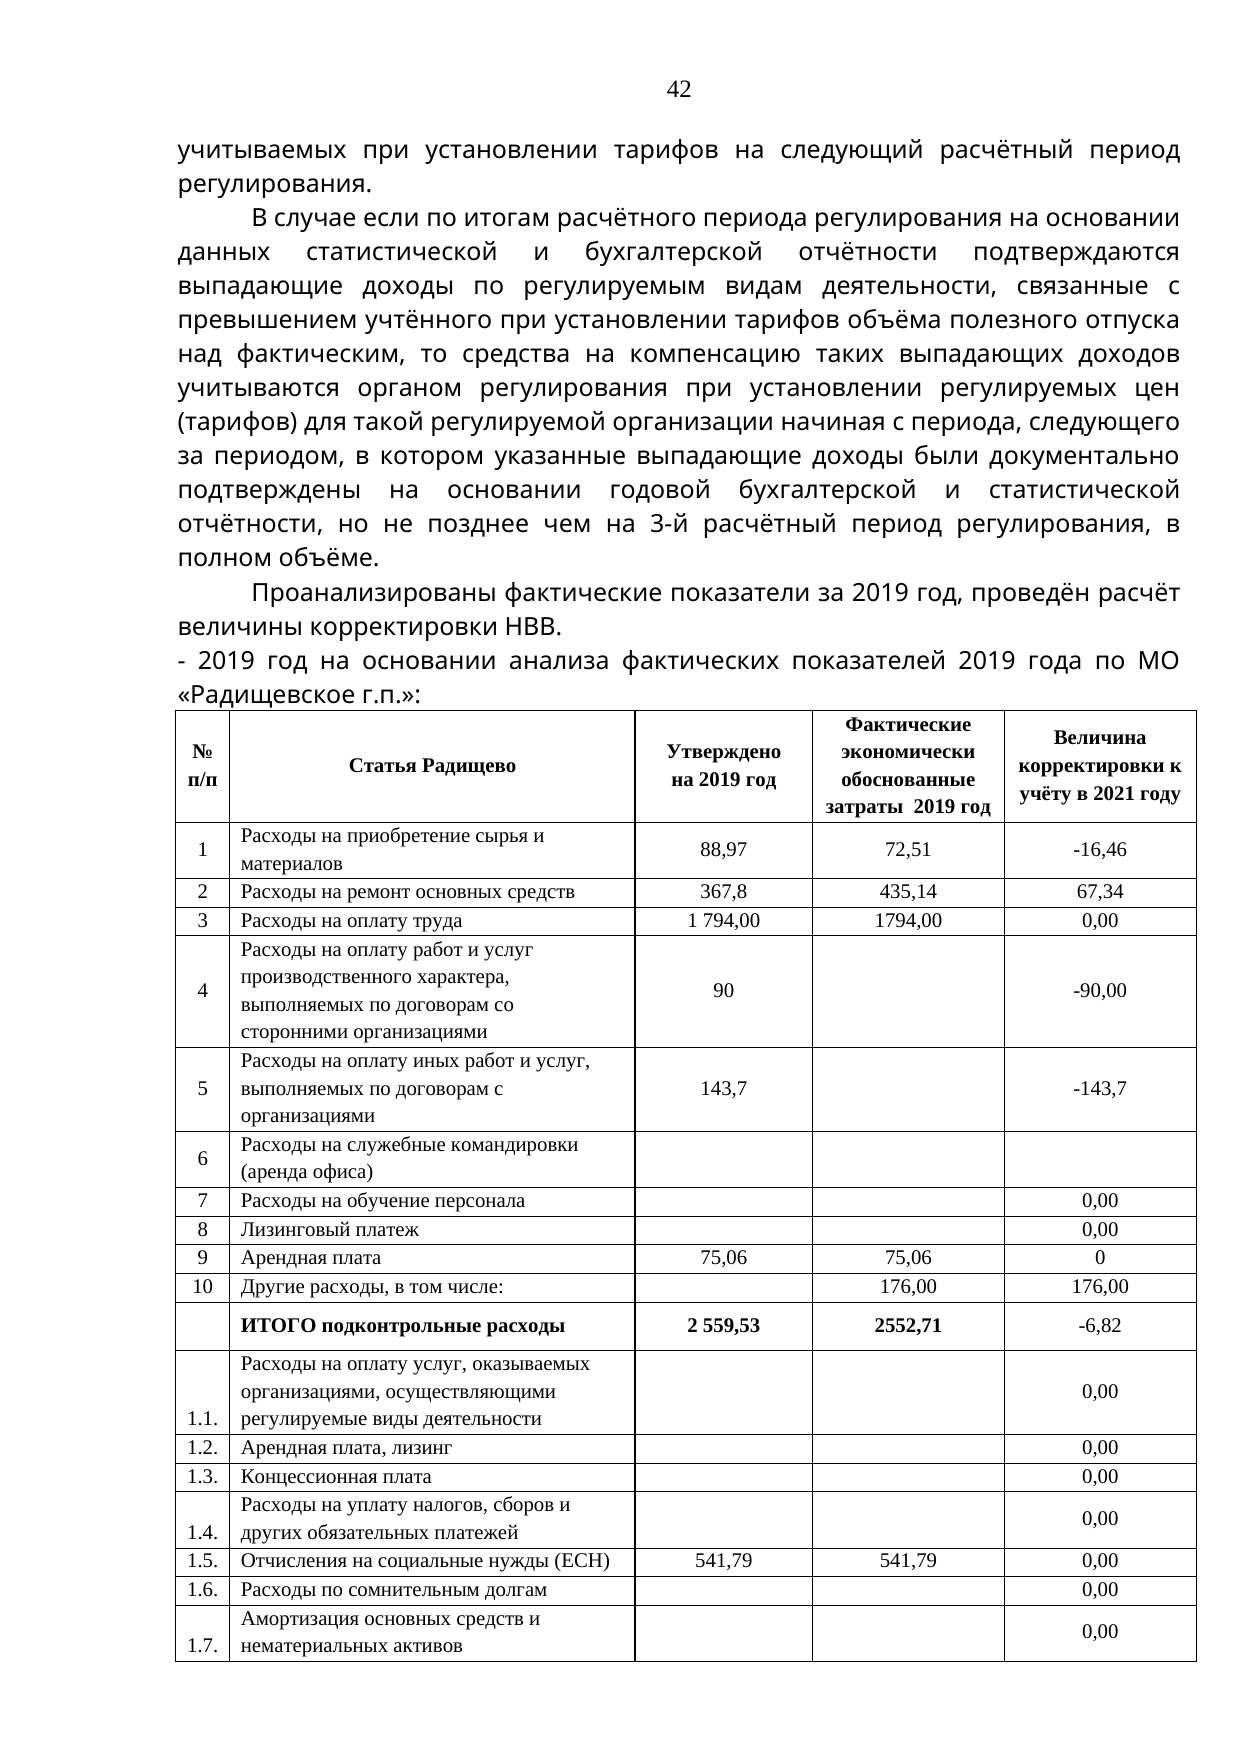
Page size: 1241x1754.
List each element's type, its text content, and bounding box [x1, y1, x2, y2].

table_cell 0,00 [1005, 908, 1196, 935]
table_header Фактические экономически обоснованные затраты 2019 год [813, 711, 1004, 822]
table_cell [636, 1492, 812, 1547]
table_cell 0,00 [1005, 1606, 1196, 1661]
table_cell 176,00 [1005, 1274, 1196, 1302]
table_cell 176,00 [813, 1274, 1004, 1302]
table_header Величина корректировки к учёту в 2021 году [1005, 711, 1196, 822]
table_cell 75,06 [813, 1245, 1004, 1273]
table_cell Расходы на обучение персонала [230, 1188, 634, 1216]
table_cell 75,06 [636, 1245, 812, 1273]
table_cell 2 559,53 [636, 1303, 812, 1350]
table_cell [636, 1274, 812, 1302]
table_cell 367,8 [636, 879, 812, 907]
table_cell 90 [636, 936, 812, 1047]
table_cell 88,97 [636, 823, 812, 878]
table_cell Расходы по сомнительным долгам [230, 1577, 634, 1605]
text Проанализированы фактические показатели за 2019 год, проведён расчёт величины корректировки НВВ. [177, 574, 1181, 642]
table_cell 4 [176, 936, 229, 1047]
table_cell [813, 1132, 1004, 1187]
table_cell 1.1. [176, 1351, 229, 1434]
table_cell Арендная плата, лизинг [230, 1435, 634, 1462]
table_cell 10 [176, 1274, 229, 1302]
table_cell 0,00 [1005, 1464, 1196, 1491]
table_cell 541,79 [636, 1549, 812, 1576]
table_cell [636, 1217, 812, 1244]
table_cell 1.2. [176, 1435, 229, 1462]
table_cell Арендная плата [230, 1245, 634, 1273]
table_cell Отчисления на социальные нужды (ЕСН) [230, 1549, 634, 1576]
table_cell 0,00 [1005, 1435, 1196, 1462]
table_cell 435,14 [813, 879, 1004, 907]
text - 2019 год на основании анализа фактических показателей 2019 года по МО «Радищевское г.п.»: [177, 642, 1181, 710]
table_cell ИТОГО подконтрольные расходы [230, 1303, 634, 1350]
table_cell 1.4. [176, 1492, 229, 1547]
table_cell [813, 1577, 1004, 1605]
table_cell Амортизация основных средств и нематериальных активов [230, 1606, 634, 1661]
table_cell 1.5. [176, 1549, 229, 1576]
table_header Утверждено на 2019 год [636, 711, 812, 822]
table_cell Расходы на служебные командировки (аренда офиса) [230, 1132, 634, 1187]
table_cell Расходы на ремонт основных средств [230, 879, 634, 907]
table_cell [813, 1492, 1004, 1547]
table_cell [636, 1606, 812, 1661]
table_cell 143,7 [636, 1048, 812, 1131]
table_cell [176, 1303, 229, 1350]
table_cell 6 [176, 1132, 229, 1187]
table_cell 541,79 [813, 1549, 1004, 1576]
table_cell 0,00 [1005, 1217, 1196, 1244]
table_cell 2552,71 [813, 1303, 1004, 1350]
table_cell 8 [176, 1217, 229, 1244]
table_cell 0 [1005, 1245, 1196, 1273]
table_cell 1.7. [176, 1606, 229, 1661]
table_cell 5 [176, 1048, 229, 1131]
table_cell -90,00 [1005, 936, 1196, 1047]
table_cell [813, 1351, 1004, 1434]
table_cell 1.3. [176, 1464, 229, 1491]
table_cell -16,46 [1005, 823, 1196, 878]
table_header Статья Радищево [230, 711, 634, 822]
table_cell [636, 1351, 812, 1434]
table_cell [813, 936, 1004, 1047]
table_cell 7 [176, 1188, 229, 1216]
text В случае если по итогам расчётного периода регулирования на основании данных статистической и бухгалтерской отчётности подтверждаются выпадающие доходы по регулируемым видам деятельности, связанные с превышением учтённого при установлении тарифов объёма полезного отпуска над фактическим, то средства на компенсацию таких выпадающих доходов учитываются органом регулирования при установлении регулируемых цен (тарифов) для такой регулируемой организации начиная с периода, следующего за периодом, в котором указанные выпадающие доходы были документально подтверждены на основании годовой бухгалтерской и статистической отчётности, но не позднее чем на 3-й расчётный период регулирования, в полном объёме. [177, 199, 1181, 574]
table_cell [813, 1188, 1004, 1216]
table_cell 67,34 [1005, 879, 1196, 907]
table_cell [636, 1464, 812, 1491]
table_cell [636, 1132, 812, 1187]
table_cell Расходы на приобретение сырья и материалов [230, 823, 634, 878]
table_cell [636, 1435, 812, 1462]
table_cell 72,51 [813, 823, 1004, 878]
table_cell 0,00 [1005, 1492, 1196, 1547]
table_cell 1794,00 [813, 908, 1004, 935]
table_cell 3 [176, 908, 229, 935]
table_cell Расходы на оплату иных работ и услуг, выполняемых по договорам с организациями [230, 1048, 634, 1131]
table_cell 0,00 [1005, 1351, 1196, 1434]
table_cell 1.6. [176, 1577, 229, 1605]
table_cell Лизинговый платеж [230, 1217, 634, 1244]
table_cell Другие расходы, в том числе: [230, 1274, 634, 1302]
table_cell Расходы на уплату налогов, сборов и других обязательных платежей [230, 1492, 634, 1547]
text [177, 131, 1181, 199]
table_cell -143,7 [1005, 1048, 1196, 1131]
table_cell [813, 1048, 1004, 1131]
table_cell [813, 1464, 1004, 1491]
table_cell 2 [176, 879, 229, 907]
table_cell Расходы на оплату работ и услуг производственного характера, выполняемых по договорам со сторонними организациями [230, 936, 634, 1047]
table_cell [636, 1577, 812, 1605]
table_cell Концессионная плата [230, 1464, 634, 1491]
table_cell 9 [176, 1245, 229, 1273]
table_cell [813, 1435, 1004, 1462]
table_cell 1 794,00 [636, 908, 812, 935]
table_cell 0,00 [1005, 1577, 1196, 1605]
table_cell 0,00 [1005, 1188, 1196, 1216]
table_cell Расходы на оплату труда [230, 908, 634, 935]
table_cell 0,00 [1005, 1549, 1196, 1576]
table_cell [1005, 1132, 1196, 1187]
table_cell -6,82 [1005, 1303, 1196, 1350]
table_cell 1 [176, 823, 229, 878]
table_cell Расходы на оплату услуг, оказываемых организациями, осуществляющими регулируемые виды деятельности [230, 1351, 634, 1434]
table_cell [813, 1217, 1004, 1244]
table_cell [636, 1188, 812, 1216]
table_header № п/п [176, 711, 229, 822]
table_cell [813, 1606, 1004, 1661]
